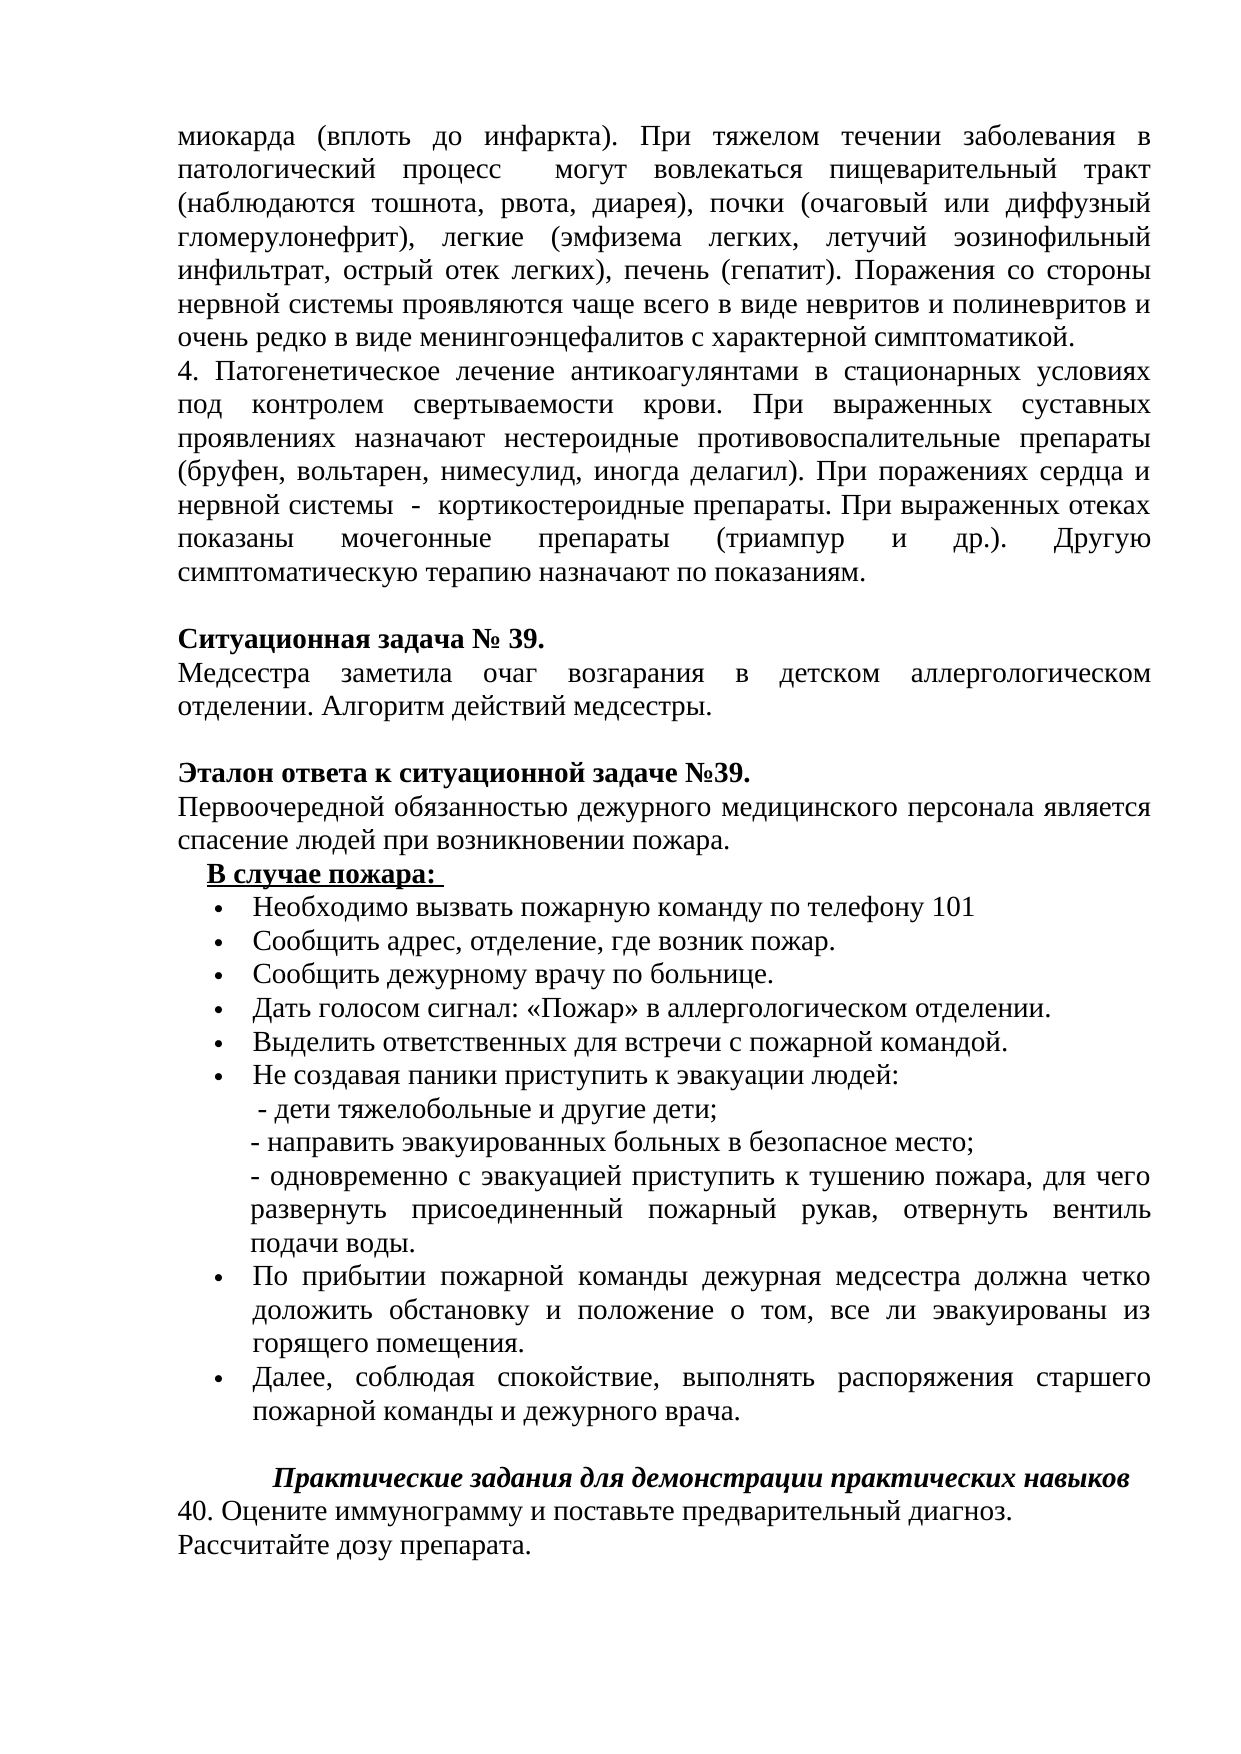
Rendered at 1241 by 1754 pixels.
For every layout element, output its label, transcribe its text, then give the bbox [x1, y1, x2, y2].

list Сообщить адрес, отделение, где возник пожар. [215, 923, 1152, 957]
list Не создавая паники приступить к эвакуации людей: [215, 1057, 1152, 1091]
text Ситуационная задача № 39. [177, 621, 1152, 655]
text В случае пожара: [177, 856, 1152, 889]
list Дать голосом сигнал: «Пожар» в аллергологическом отделении. [215, 990, 1152, 1024]
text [177, 118, 1152, 353]
list Необходимо вызвать пожарную команду по телефону 101 [215, 889, 1152, 923]
text - дети тяжелобольные и другие дети; [177, 1091, 1152, 1124]
list По прибытии пожарной команды дежурная медсестра должна четко доложить обстановку и положение о том, все ли эвакуированы из горящего помещения. [215, 1258, 1152, 1359]
text Первоочередной обязанностью дежурного медицинского персонала является спасение людей при возникновении пожара. [177, 789, 1152, 856]
text 4. Патогенетическое лечение антикоагулянтами в стационарных условиях под контролем свертываемости крови. При выраженных суставных проявлениях назначают нестероидные противовоспалительные препараты (бруфен, вольтарен, нимесулид, иногда делагил). При поражениях сердца и нервной системы - кортикостероидные препараты. При выраженных отеках показаны мочегонные препараты (триампур и др.). Другую симптоматическую терапию назначают по показаниям. [177, 353, 1152, 588]
text Практические задания для демонстрации практических навыков [177, 1460, 1152, 1493]
text - одновременно с эвакуацией приступить к тушению пожара, для чего развернуть присоединенный пожарный рукав, отвернуть вентиль подачи воды. [250, 1158, 1152, 1258]
list Далее, соблюдая спокойствие, выполнять распоряжения старшего пожарной команды и дежурного врача. [215, 1359, 1152, 1426]
text - направить эвакуированных больных в безопасное место; [250, 1124, 1152, 1158]
list Сообщить дежурному врачу по больнице. [215, 957, 1152, 990]
list Выделить ответственных для встречи с пожарной командой. [215, 1024, 1152, 1057]
text 40. Оцените иммунограмму и поставьте предварительный диагноз. Рассчитайте дозу препарата. [177, 1493, 1152, 1560]
text Эталон ответа к ситуационной задаче №39. [177, 755, 1152, 789]
text Медсестра заметила очаг возгарания в детском аллергологическом отделении. Алгоритм действий медсестры. [177, 655, 1152, 722]
